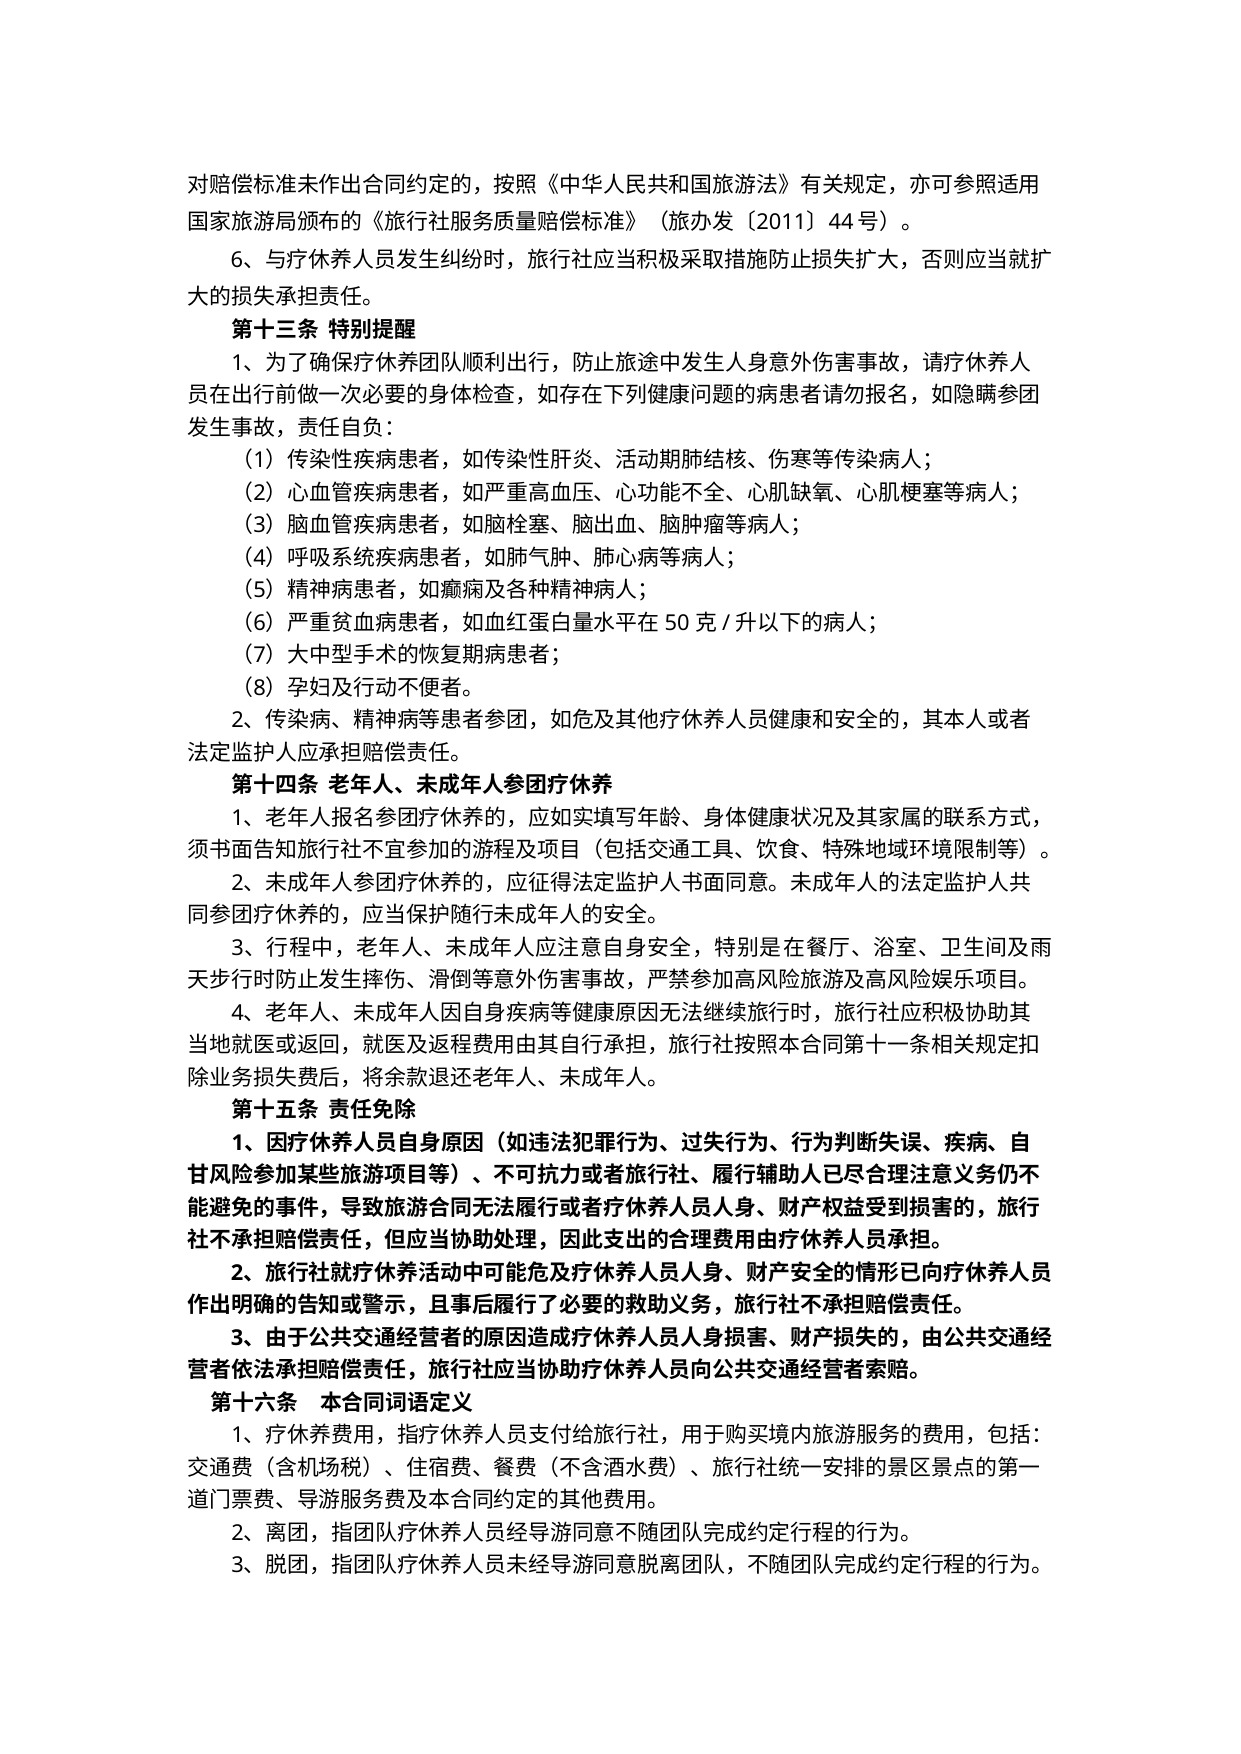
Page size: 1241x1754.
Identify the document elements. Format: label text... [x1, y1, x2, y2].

text （6）严重贫血病患者，如血红蛋白量水平在 50 克 / 升以下的病人； [187, 604, 1053, 637]
text 2、未成年人参团疗休养的，应征得法定监护人书面同意。未成年人的法定监护人共同参团疗休养的，应当保护随行未成年人的安全。 [187, 864, 1053, 929]
text （3）脑血管疾病患者，如脑栓塞、脑出血、脑肿瘤等病人； [187, 507, 1053, 539]
text 1、老年人报名参团疗休养的，应如实填写年龄、身体健康状况及其家属的联系方式，须书面告知旅行社不宜参加的游程及项目（包括交通工具、饮食、特殊地域环境限制等）。 [187, 799, 1053, 864]
text 第十五条 责任免除 [187, 1092, 1053, 1124]
text 1、疗休养费用，指疗休养人员支付给旅行社，用于购买境内旅游服务的费用，包括：交通费（含机场税）、住宿费、餐费（不含酒水费）、旅行社统一安排的景区景点的第一道门票费、导游服务费及本合同约定的其他费用。 [187, 1417, 1053, 1514]
text （5）精神病患者，如癫痫及各种精神病人； [187, 572, 1053, 604]
text （4）呼吸系统疾病患者，如肺气肿、肺心病等病人； [187, 539, 1053, 572]
text 3、由于公共交通经营者的原因造成疗休养人员人身损害、财产损失的，由公共交通经营者依法承担赔偿责任，旅行社应当协助疗休养人员向公共交通经营者索赔。 [187, 1319, 1053, 1384]
text （2）心血管疾病患者，如严重高血压、心功能不全、心肌缺氧、心肌梗塞等病人； [187, 474, 1053, 507]
text 3、脱团，指团队疗休养人员未经导游同意脱离团队，不随团队完成约定行程的行为。 [187, 1547, 1053, 1579]
text 3、行程中，老年人、未成年人应注意自身安全，特别是在餐厅、浴室、卫生间及雨天步行时防止发生摔伤、滑倒等意外伤害事故，严禁参加高风险旅游及高风险娱乐项目。 [187, 929, 1053, 994]
text （1）传染性疾病患者，如传染性肝炎、活动期肺结核、伤寒等传染病人； [187, 442, 1053, 474]
text （8）孕妇及行动不便者。 [187, 669, 1053, 702]
text 2、离团，指团队疗休养人员经导游同意不随团队完成约定行程的行为。 [187, 1514, 1053, 1547]
text 第十三条 特别提醒 [187, 312, 1053, 344]
text 1、为了确保疗休养团队顺利出行，防止旅途中发生人身意外伤害事故，请疗休养人员在出行前做一次必要的身体检查，如存在下列健康问题的病患者请勿报名，如隐瞒参团发生事故，责任自负： [187, 344, 1053, 442]
text 2、旅行社就疗休养活动中可能危及疗休养人员人身、财产安全的情形已向疗休养人员作出明确的告知或警示，且事后履行了必要的救助义务，旅行社不承担赔偿责任。 [187, 1254, 1053, 1319]
text 6、与疗休养人员发生纠纷时，旅行社应当积极采取措施防止损失扩大，否则应当就扩大的损失承担责任。 [187, 237, 1053, 312]
text 第十六条 本合同词语定义 [187, 1384, 1053, 1417]
text 1、因疗休养人员自身原因（如违法犯罪行为、过失行为、行为判断失误、疾病、自甘风险参加某些旅游项目等）、不可抗力或者旅行社、履行辅助人已尽合理注意义务仍不能避免的事件，导致旅游合同无法履行或者疗休养人员人身、财产权益受到损害的，旅行社不承担赔偿责任，但应当协助处理，因此支出的合理费用由疗休养人员承担。 [187, 1124, 1053, 1254]
text 4、老年人、未成年人因自身疾病等健康原因无法继续旅行时，旅行社应积极协助其当地就医或返回，就医及返程费用由其自行承担，旅行社按照本合同第十一条相关规定扣除业务损失费后，将余款退还老年人、未成年人。 [187, 994, 1053, 1092]
text 第十四条 老年人、未成年人参团疗休养 [187, 767, 1053, 799]
text （7）大中型手术的恢复期病患者； [187, 637, 1053, 669]
text 2、传染病、精神病等患者参团，如危及其他疗休养人员健康和安全的，其本人或者法定监护人应承担赔偿责任。 [187, 702, 1053, 767]
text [187, 162, 1053, 237]
